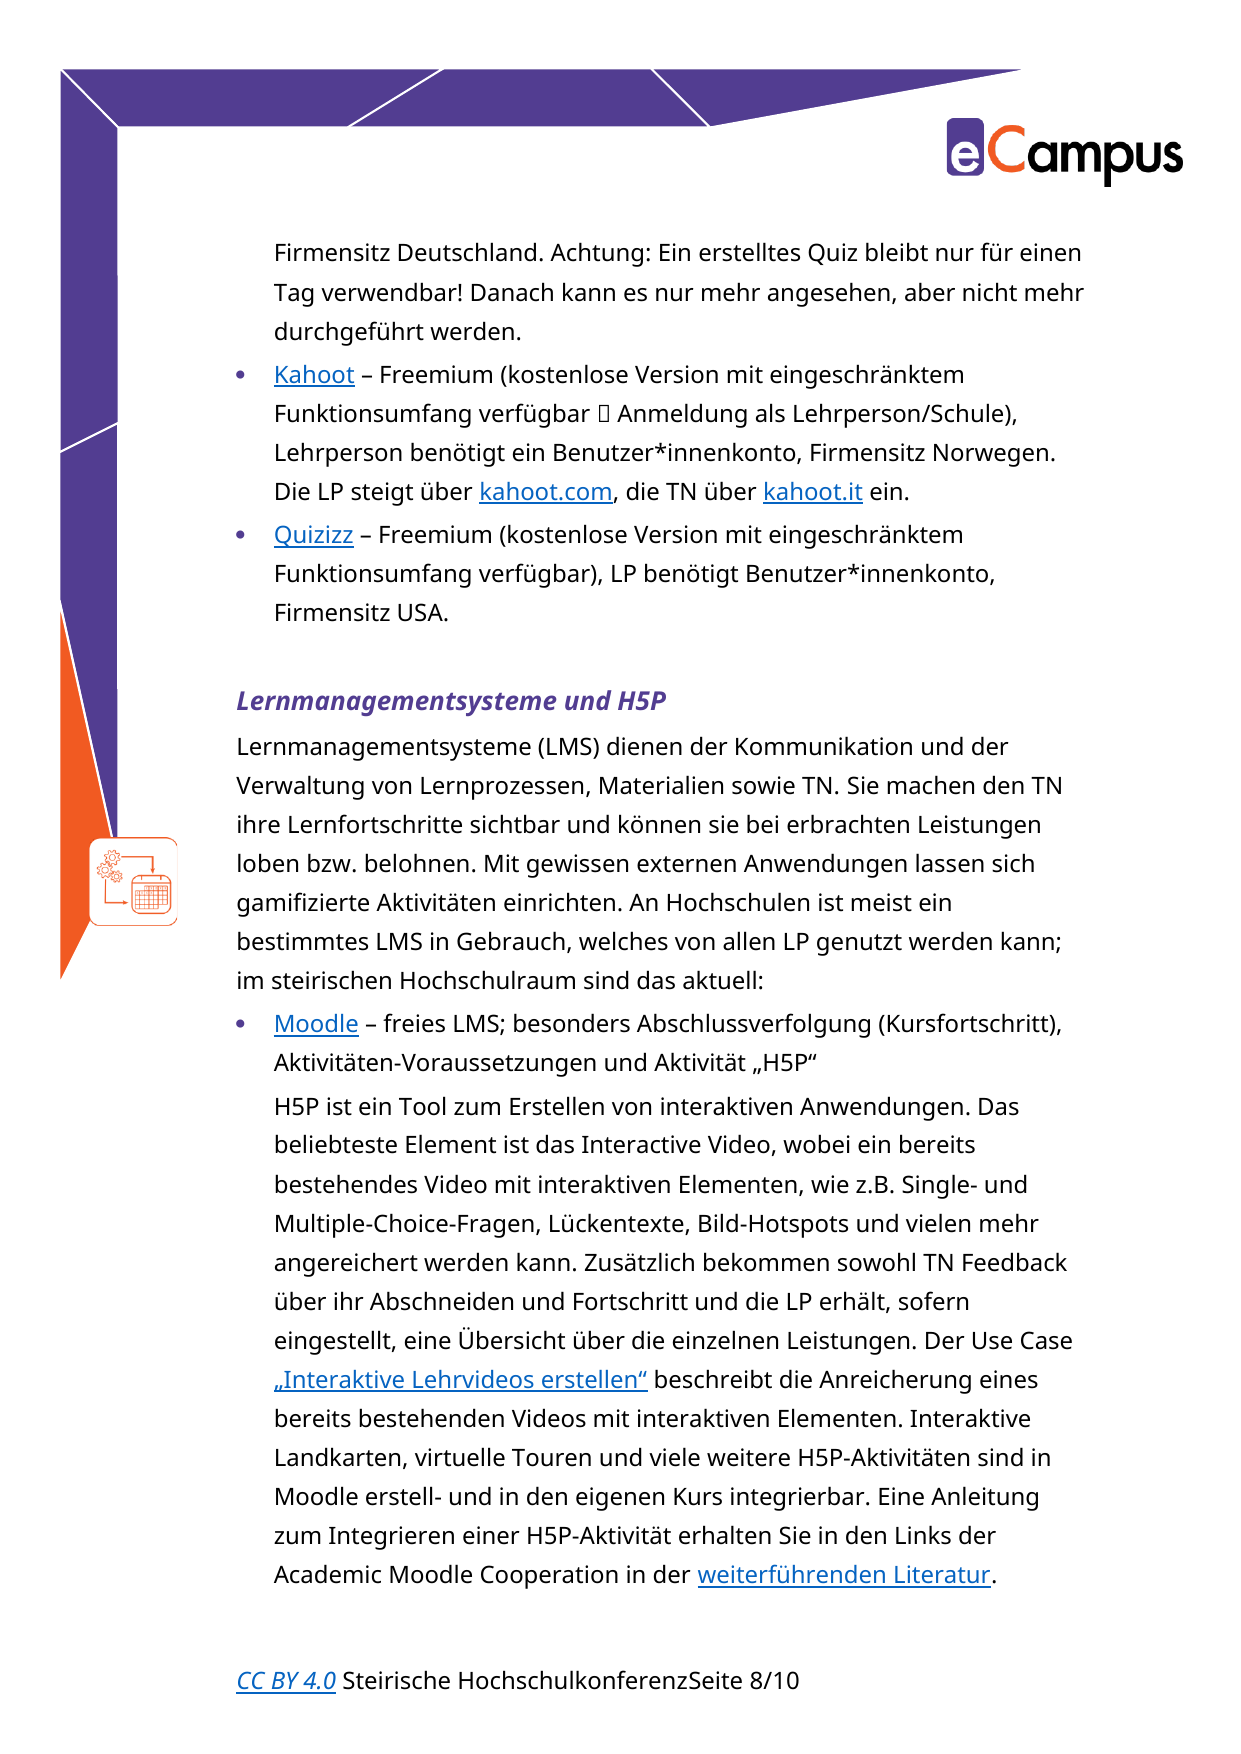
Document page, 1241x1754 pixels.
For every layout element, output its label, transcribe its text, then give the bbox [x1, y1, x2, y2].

text Lernmanagementsysteme (LMS) dienen der Kommunikation und der Verwaltung von Lernprozessen, Materialien sowie TN. Sie machen den TN ihre Lernfortschritte sichtbar und können sie bei erbrachten Leistungen loben bzw. belohnen. Mit gewissen externen Anwendungen lassen sich gamifizierte Aktivitäten einrichten. An Hochschulen ist meist ein bestimmtes LMS in Gebrauch, welches von allen LP genutzt werden kann; im steirischen Hochschulraum sind das aktuell: [236, 729, 1092, 996]
list H5P ist ein Tool zum Erstellen von interaktiven Anwendungen. Das beliebteste Element ist das Interactive Video, wobei ein bereits bestehendes Video mit interaktiven Elementen, wie z.B. Single- und Multiple-Choice-Fragen, Lückentexte, Bild-Hotspots und vielen mehr angereichert werden kann. Zusätzlich bekommen sowohl TN Feedback über ihr Abschneiden und Fortschritt und die LP erhält, sofern eingestellt, eine Übersicht über die einzelnen Leistungen. Der Use Case „Interaktive Lehrvideos erstellen“ beschreibt die Anreicherung eines bereits bestehenden Videos mit interaktiven Elementen. Interaktive Landkarten, virtuelle Touren und viele weitere H5P-Aktivitäten sind in Moodle erstell- und in den eigenen Kurs integrierbar. Eine Anleitung zum Integrieren einer H5P-Aktivität erhalten Sie in den Links der Academic Moodle Cooperation in der weiterführenden Literatur. [273, 1089, 1092, 1591]
subtitle Lernmanagementsysteme und H5P [236, 683, 1092, 718]
text Quizizz – Freemium (kostenlose Version mit eingeschränktem Funktionsumfang verfügbar), LP benötigt Benutzer*innenkonto, Firmensitz USA. [236, 518, 1092, 629]
picture [88, 837, 178, 926]
text Kahoot – Freemium (kostenlose Version mit eingeschränktem Funktionsumfang verfügbar  Anmeldung als Lehrperson/Schule), Lehrperson benötigt ein Benutzer*innenkonto, Firmensitz Norwegen. Die LP steigt über kahoot.com, die TN über kahoot.it ein. [236, 358, 1092, 507]
text Moodle – freies LMS; besonders Abschlussverfolgung (Kursfortschritt), Aktivitäten-Voraussetzungen und Aktivität „H5P“ [236, 1007, 1092, 1079]
picture [946, 118, 1183, 187]
